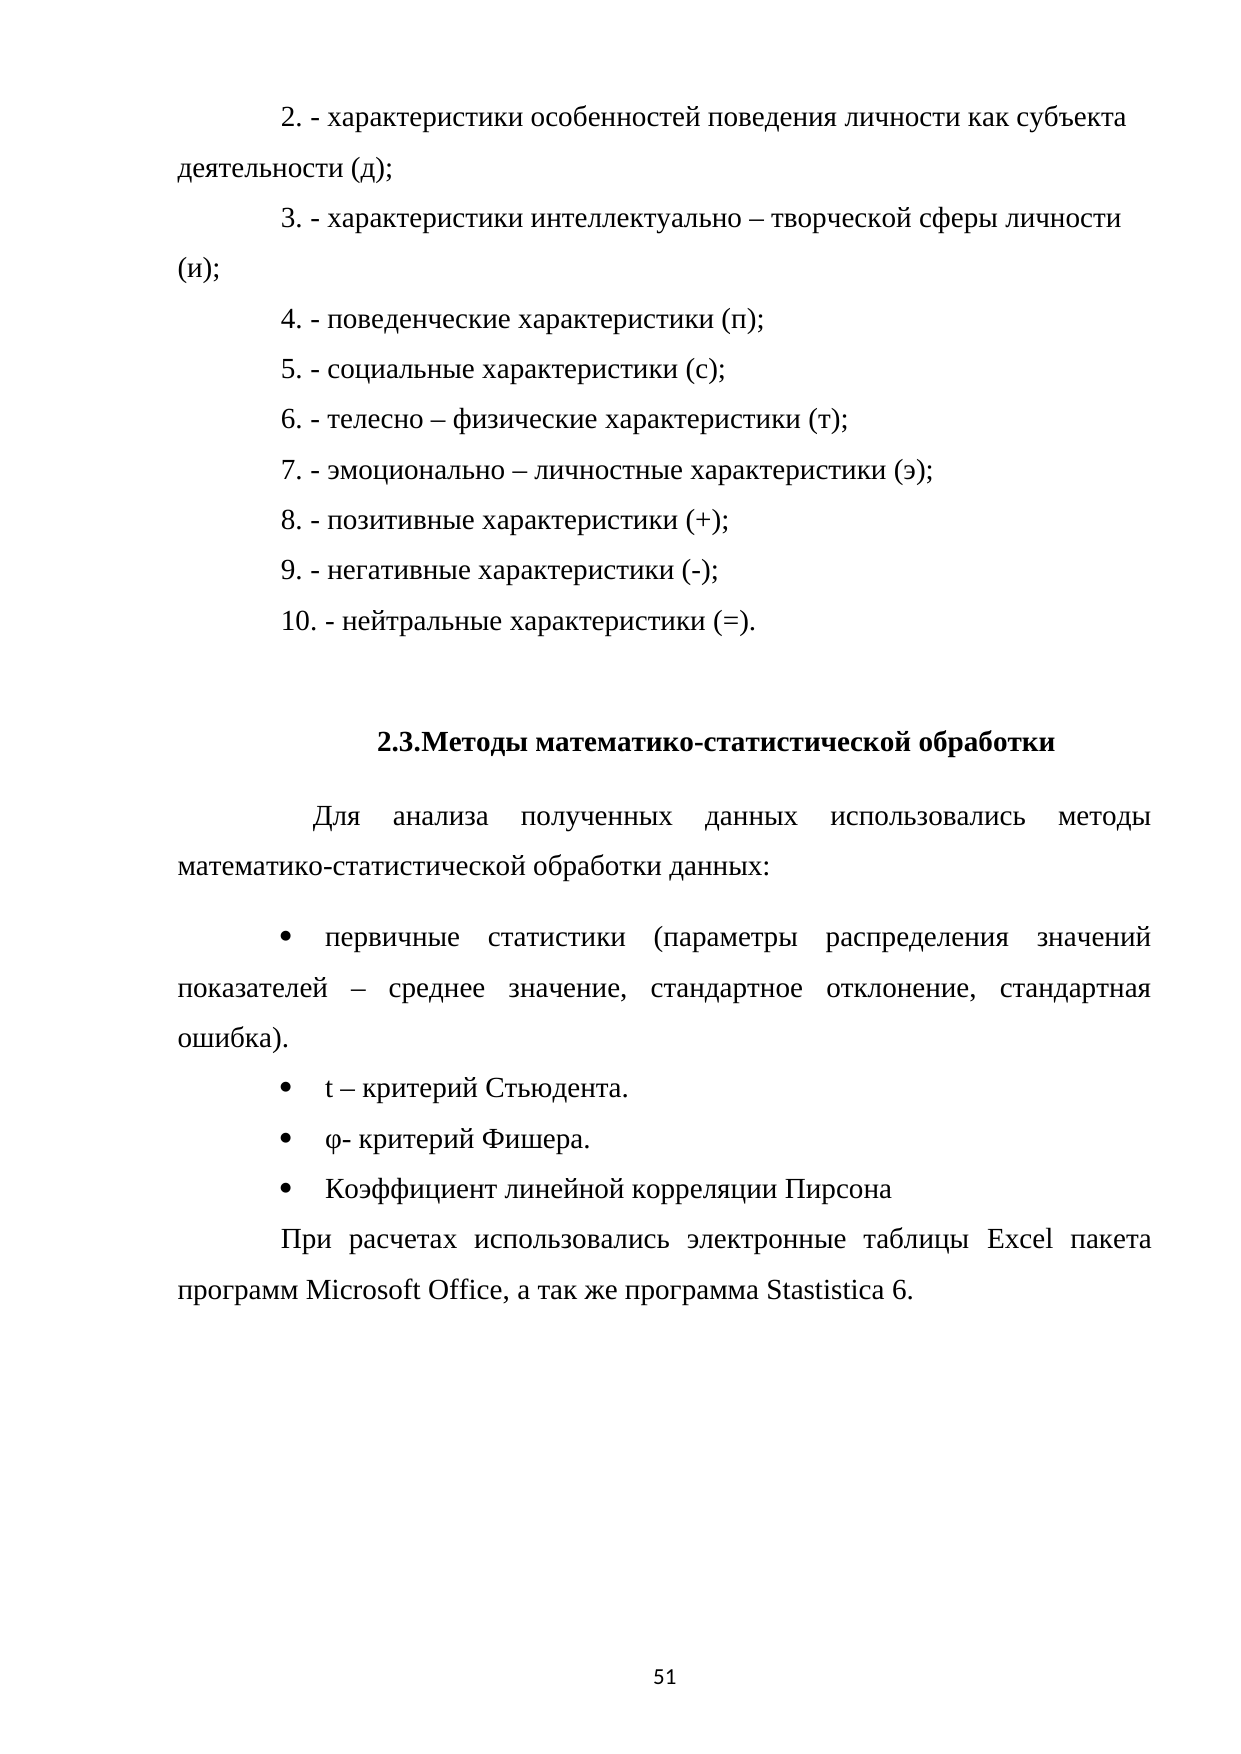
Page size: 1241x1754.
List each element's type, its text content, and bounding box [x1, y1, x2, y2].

text При расчетах использовались электронные таблицы Excel пакета программ Microsoft Office, а так же программа Stastistica 6. [177, 1222, 1152, 1306]
list - негативные характеристики (-); [177, 552, 1152, 586]
list первичные статистики (параметры распределения значений показателей – среднее значение, стандартное отклонение, стандартная ошибка). [177, 919, 1152, 1054]
list - социальные характеристики (с); [177, 351, 1152, 385]
list - позитивные характеристики (+); [177, 502, 1152, 536]
list - нейтральные характеристики (=). [177, 603, 1152, 636]
list - телесно – физические характеристики (т); [177, 401, 1152, 435]
list - эмоционально – личностные характеристики (э); [177, 452, 1152, 485]
list Коэффициент линейной корреляции Пирсона [177, 1171, 1152, 1205]
list φ- критерий Фишера. [177, 1121, 1152, 1154]
list Методы математико-статистической обработки [177, 724, 1152, 758]
list - характеристики особенностей поведения личности как субъекта деятельности (д); [177, 99, 1152, 183]
list - характеристики интеллектуально – творческой сферы личности (и); [177, 200, 1152, 284]
list t – критерий Стьюдента. [177, 1070, 1152, 1104]
text Для анализа полученных данных использовались методы математико-статистической обработки данных: [177, 798, 1152, 882]
list - поведенческие характеристики (п); [177, 301, 1152, 334]
